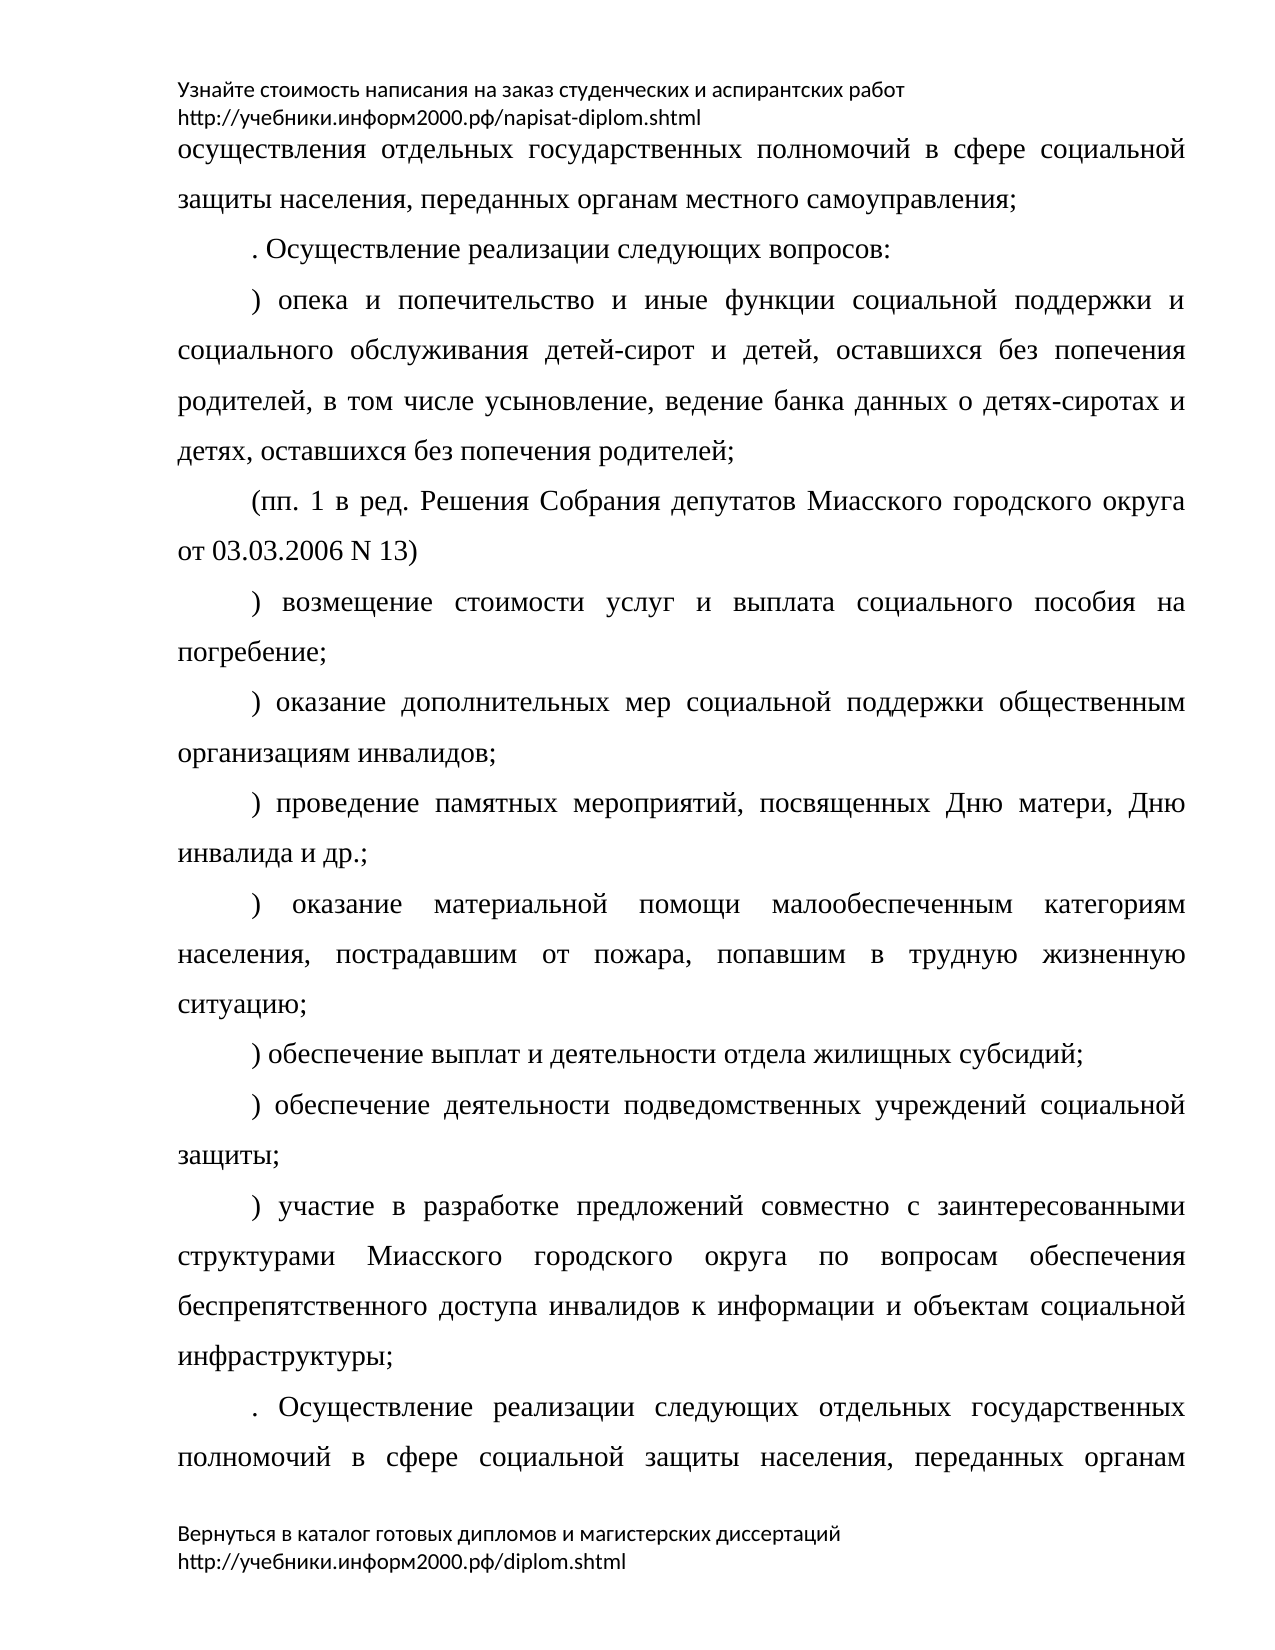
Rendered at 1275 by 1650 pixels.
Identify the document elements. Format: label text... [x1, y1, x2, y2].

text ) возмещение стоимости услуг и выплата социального пособия на погребение; [177, 584, 1186, 668]
text ) обеспечение выплат и деятельности отдела жилищных субсидий; [177, 1037, 1186, 1070]
text ) проведение памятных мероприятий, посвященных Дню матери, Дню инвалида и др.; [177, 785, 1186, 869]
text ) оказание материальной помощи малообеспеченным категориям населения, пострадавшим от пожара, попавшим в трудную жизненную ситуацию; [177, 886, 1186, 1020]
text ) оказание дополнительных мер социальной поддержки общественным организациям инвалидов; [177, 684, 1186, 768]
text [177, 131, 1186, 215]
text ) участие в разработке предложений совместно с заинтересованными структурами Миасского городского округа по вопросам обеспечения беспрепятственного доступа инвалидов к информации и объектам социальной инфраструктуры; [177, 1188, 1186, 1372]
text ) опека и попечительство и иные функции социальной поддержки и социального обслуживания детей-сирот и детей, оставшихся без попечения родителей, в том числе усыновление, ведение банка данных о детях-сиротах и детях, оставшихся без попечения родителей; [177, 282, 1186, 466]
text (пп. 1 в ред. Решения Собрания депутатов Миасского городского округа от 03.03.2006 N 13) [177, 483, 1186, 567]
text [177, 1389, 1186, 1473]
text . Осуществление реализации следующих вопросов: [177, 232, 1186, 265]
text ) обеспечение деятельности подведомственных учреждений социальной защиты; [177, 1087, 1186, 1171]
